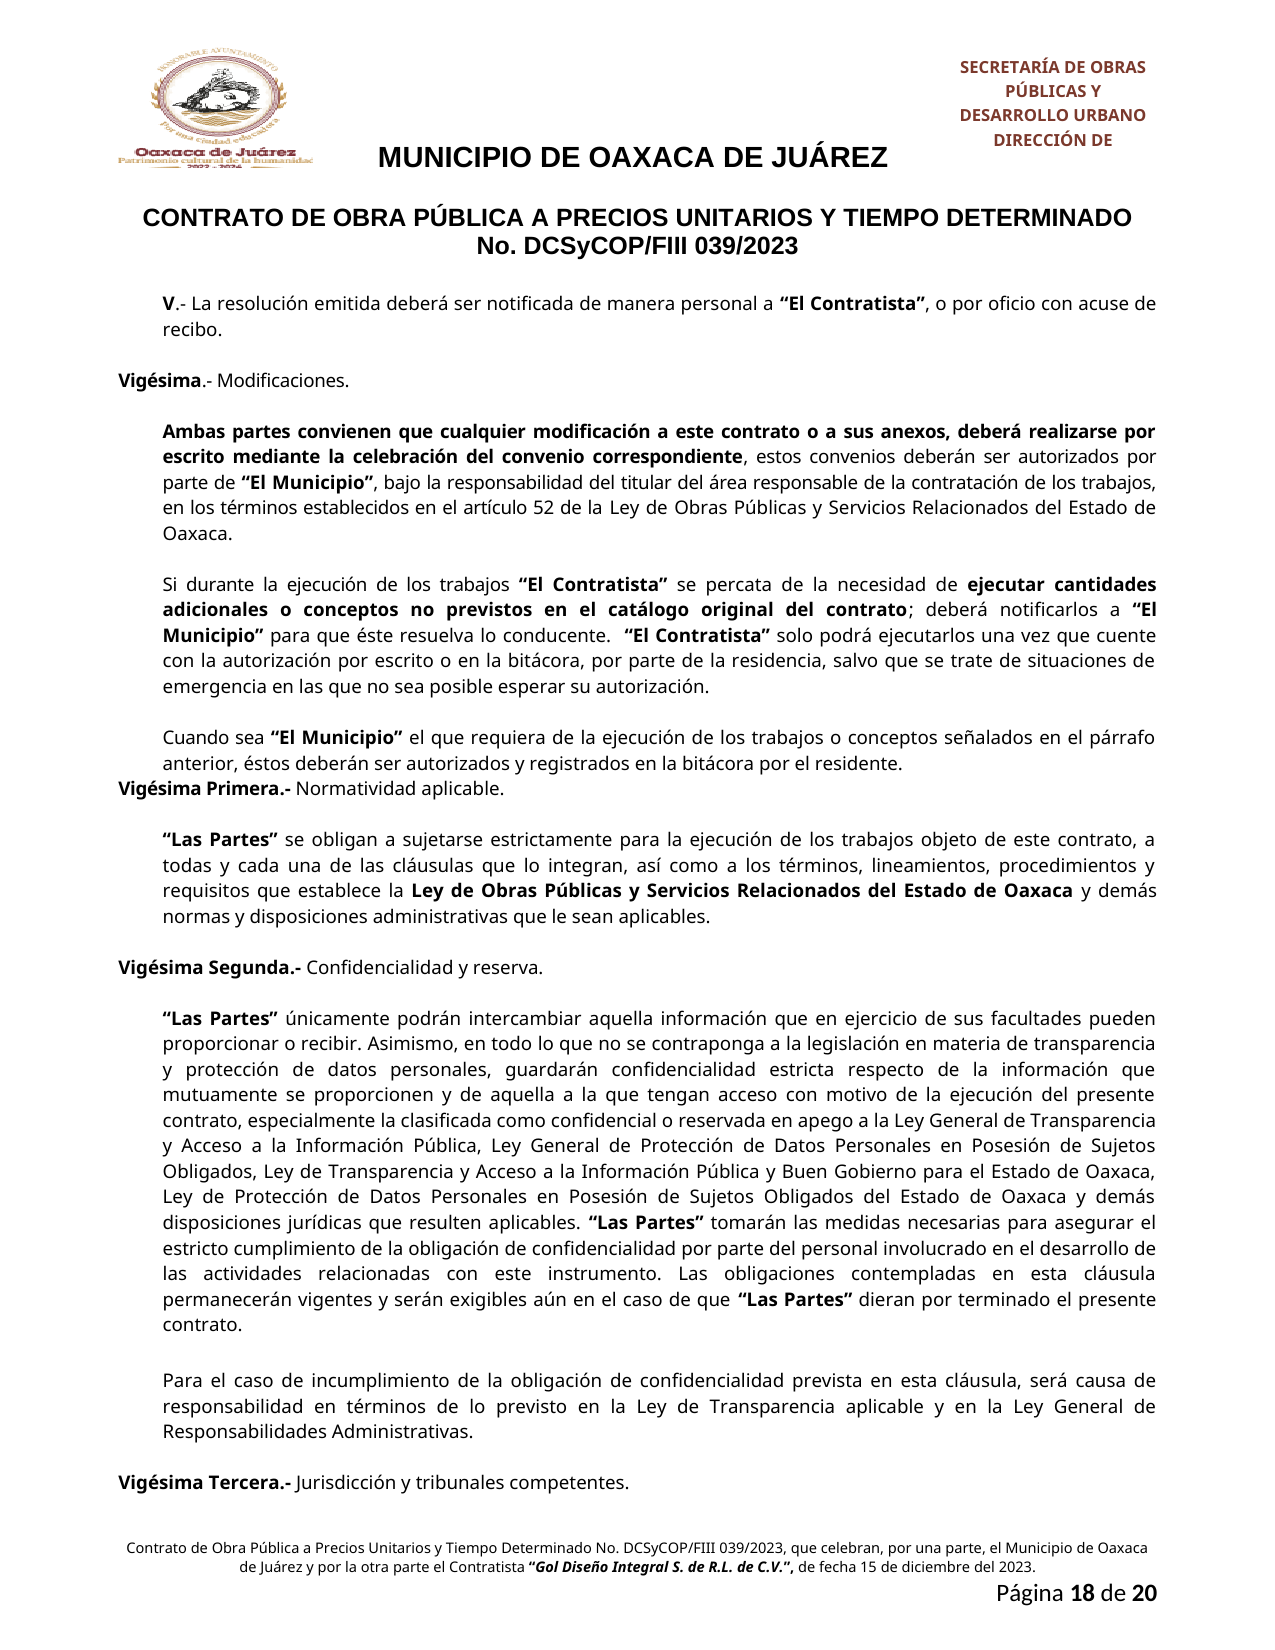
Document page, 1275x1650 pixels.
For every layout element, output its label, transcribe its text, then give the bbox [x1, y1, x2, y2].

text Vigésima Primera.- Normatividad aplicable. [118, 775, 1157, 801]
text “Las Partes” únicamente podrán intercambiar aquella información que en ejercicio de sus facultades pueden proporcionar o recibir. Asimismo, en todo lo que no se contraponga a la legislación en materia de transparencia y protección de datos personales, guardarán confidencialidad estricta respecto de la información que mutuamente se proporcionen y de aquella a la que tengan acceso con motivo de la ejecución del presente contrato, especialmente la clasificada como confidencial o reservada en apego a la Ley General de Transparencia y Acceso a la Información Pública, Ley General de Protección de Datos Personales en Posesión de Sujetos Obligados, Ley de Transparencia y Acceso a la Información Pública y Buen Gobierno para el Estado de Oaxaca, Ley de Protección de Datos Personales en Posesión de Sujetos Obligados del Estado de Oaxaca y demás disposiciones jurídicas que resulten aplicables. “Las Partes” tomarán las medidas necesarias para asegurar el estricto cumplimiento de la obligación de confidencialidad por parte del personal involucrado en el desarrollo de las actividades relacionadas con este instrumento. Las obligaciones contempladas en esta cláusula permanecerán vigentes y serán exigibles aún en el caso de que “Las Partes” dieran por terminado el presente contrato. [162, 1005, 1157, 1337]
text “Las Partes” se obligan a sujetarse estrictamente para la ejecución de los trabajos objeto de este contrato, a todas y cada una de las cláusulas que lo integran, así como a los términos, lineamientos, procedimientos y requisitos que establece la Ley de Obras Públicas y Servicios Relacionados del Estado de Oaxaca y demás normas y disposiciones administrativas que le sean aplicables. [162, 826, 1157, 928]
text Para el caso de incumplimiento de la obligación de confidencialidad prevista en esta cláusula, será causa de responsabilidad en términos de lo previsto en la Ley de Transparencia aplicable y en la Ley General de Responsabilidades Administrativas. [162, 1367, 1157, 1444]
text V.- La resolución emitida deberá ser notificada de manera personal a “El Contratista”, o por oficio con acuse de recibo. [162, 291, 1157, 342]
text Cuando sea “El Municipio” el que requiera de la ejecución de los trabajos o conceptos señalados en el párrafo anterior, éstos deberán ser autorizados y registrados en la bitácora por el residente. [162, 724, 1157, 775]
text Vigésima Segunda.- Confidencialidad y reserva. [118, 954, 1157, 979]
text Vigésima.- Modificaciones. [118, 367, 1157, 393]
text Si durante la ejecución de los trabajos “El Contratista” se percata de la necesidad de ejecutar cantidades adicionales o conceptos no previstos en el catálogo original del contrato; deberá notificarlos a “El Municipio” para que éste resuelva lo conducente. “El Contratista” solo podrá ejecutarlos una vez que cuente con la autorización por escrito o en la bitácora, por parte de la residencia, salvo que se trate de situaciones de emergencia en las que no sea posible esperar su autorización. [162, 571, 1157, 699]
text Ambas partes convienen que cualquier modificación a este contrato o a sus anexos, deberá realizarse por escrito mediante la celebración del convenio correspondiente, estos convenios deberán ser autorizados por parte de “El Municipio”, bajo la responsabilidad del titular del área responsable de la contratación de los trabajos, en los términos establecidos en el artículo 52 de la Ley de Obras Públicas y Servicios Relacionados del Estado de Oaxaca. [162, 418, 1157, 546]
text Vigésima Tercera.- Jurisdicción y tribunales competentes. [118, 1469, 1157, 1495]
